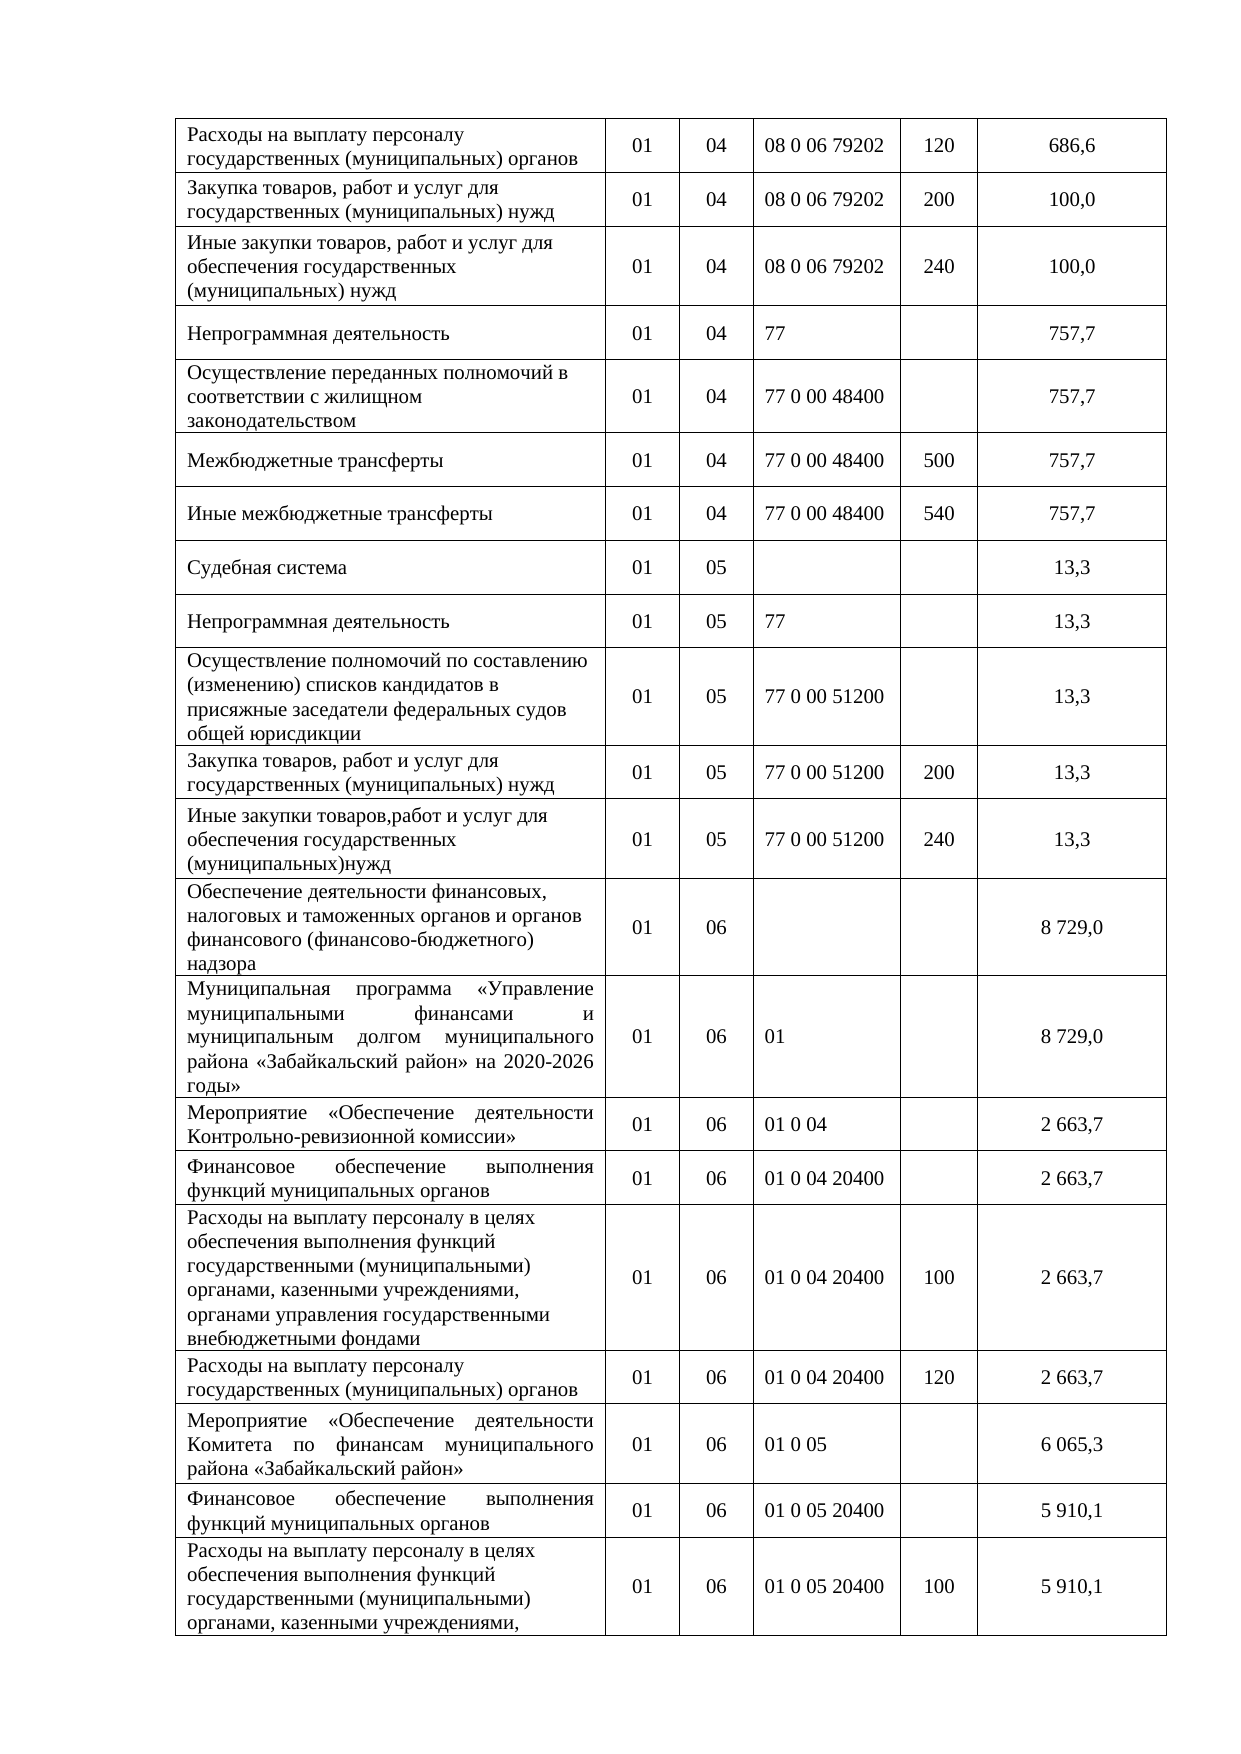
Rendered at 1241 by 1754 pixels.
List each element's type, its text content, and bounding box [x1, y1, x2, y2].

table_cell [901, 648, 977, 744]
table_cell 01 [606, 1351, 679, 1403]
table_cell [901, 541, 977, 593]
table_cell 77 0 00 48400 [754, 360, 900, 432]
table_cell 04 [680, 433, 753, 486]
table_cell 01 [606, 1205, 679, 1349]
table_cell 01 [606, 433, 679, 486]
table_cell 01 [606, 1151, 679, 1204]
table_cell 01 0 05 [754, 1404, 900, 1483]
table_cell Иные межбюджетные трансферты [176, 487, 605, 540]
table_cell 757,7 [978, 433, 1166, 486]
table_cell 06 [680, 1151, 753, 1204]
table_cell [901, 1098, 977, 1150]
table_cell 77 0 00 48400 [754, 433, 900, 486]
table_cell 08 0 06 79202 [754, 227, 900, 305]
table_cell Расходы на выплату персоналу государственных (муниципальных) органов [176, 119, 605, 172]
table_cell 01 [606, 1098, 679, 1150]
table_cell 200 [901, 746, 977, 798]
table_cell 100,0 [978, 227, 1166, 305]
table_cell Непрограммная деятельность [176, 306, 605, 359]
table_cell 200 [901, 173, 977, 226]
table_cell 757,7 [978, 306, 1166, 359]
table_cell 13,3 [978, 595, 1166, 647]
table_cell 01 0 04 20400 [754, 1205, 900, 1349]
table_cell Межбюджетные трансферты [176, 433, 605, 486]
table_cell 06 [680, 1098, 753, 1150]
table_cell 01 [606, 173, 679, 226]
table_cell 06 [680, 1484, 753, 1537]
table_cell 100,0 [978, 173, 1166, 226]
table_cell 01 [606, 746, 679, 798]
table_cell 2 663,7 [978, 1151, 1166, 1204]
table_cell 01 [606, 487, 679, 540]
table_cell 01 [606, 799, 679, 878]
table_cell [901, 1404, 977, 1483]
table_cell 01 0 04 20400 [754, 1151, 900, 1204]
table_cell 13,3 [978, 648, 1166, 744]
table_cell [901, 595, 977, 647]
table_cell Муниципальная программа «Управление муниципальными финансами и муниципальным долгом муниципального района «Забайкальский район» на 2020-2026 годы» [176, 976, 605, 1097]
table_cell Мероприятие «Обеспечение деятельности Контрольно-ревизионной комиссии» [176, 1098, 605, 1150]
table_cell 01 0 04 [754, 1098, 900, 1150]
table_cell 120 [901, 1351, 977, 1403]
table_cell 540 [901, 487, 977, 540]
table_cell Закупка товаров, работ и услуг для государственных (муниципальных) нужд [176, 173, 605, 226]
table_cell 77 0 00 51200 [754, 799, 900, 878]
table_cell [901, 1484, 977, 1537]
table_cell 01 [606, 976, 679, 1097]
table_cell 77 [754, 306, 900, 359]
table_cell 01 0 05 20400 [754, 1484, 900, 1537]
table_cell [176, 1538, 605, 1635]
table_cell Обеспечение деятельности финансовых, налоговых и таможенных органов и органов финансового (финансово-бюджетного) надзора [176, 879, 605, 975]
table_cell 01 [606, 1404, 679, 1483]
table_cell Иные закупки товаров,работ и услуг для обеспечения государственных (муниципальных)нужд [176, 799, 605, 878]
table_cell 2 663,7 [978, 1098, 1166, 1150]
table_cell Финансовое обеспечение выполнения функций муниципальных органов [176, 1151, 605, 1204]
table_cell [901, 360, 977, 432]
table_cell 120 [901, 119, 977, 172]
table_cell 01 [606, 227, 679, 305]
table_cell Осуществление полномочий по составлению (изменению) списков кандидатов в присяжные заседатели федеральных судов общей юрисдикции [176, 648, 605, 744]
table_cell 13,3 [978, 541, 1166, 593]
table_cell 01 [606, 541, 679, 593]
table_cell 77 0 00 51200 [754, 648, 900, 744]
table_cell 06 [680, 1538, 753, 1635]
table_cell 100 [901, 1538, 977, 1635]
table_cell 04 [680, 487, 753, 540]
table_cell 01 [606, 648, 679, 744]
table_cell 01 0 05 20400 [754, 1538, 900, 1635]
table_cell 05 [680, 595, 753, 647]
table_cell Непрограммная деятельность [176, 595, 605, 647]
table_cell 06 [680, 1404, 753, 1483]
table_cell 77 0 00 51200 [754, 746, 900, 798]
table_cell 01 [606, 595, 679, 647]
table_cell 01 [606, 879, 679, 975]
table_cell 686,6 [978, 119, 1166, 172]
table_cell 05 [680, 799, 753, 878]
table_cell 77 [754, 595, 900, 647]
table_cell 06 [680, 976, 753, 1097]
table_cell 2 663,7 [978, 1205, 1166, 1349]
table_cell 01 0 04 20400 [754, 1351, 900, 1403]
table_cell [901, 1151, 977, 1204]
table_cell 2 663,7 [978, 1351, 1166, 1403]
table_cell 08 0 06 79202 [754, 173, 900, 226]
table_cell 8 729,0 [978, 976, 1166, 1097]
table_cell Финансовое обеспечение выполнения функций муниципальных органов [176, 1484, 605, 1537]
table_cell 01 [754, 976, 900, 1097]
table_cell [901, 879, 977, 975]
table_cell 240 [901, 799, 977, 878]
table_cell 01 [606, 119, 679, 172]
table_cell 757,7 [978, 487, 1166, 540]
table_cell 5 910,1 [978, 1484, 1166, 1537]
table_cell 04 [680, 306, 753, 359]
table_cell 240 [901, 227, 977, 305]
table_cell 01 [606, 360, 679, 432]
table_cell 500 [901, 433, 977, 486]
table_cell Мероприятие «Обеспечение деятельности Комитета по финансам муниципального района «Забайкальский район» [176, 1404, 605, 1483]
table_cell 5 910,1 [978, 1538, 1166, 1635]
table_cell 05 [680, 541, 753, 593]
table_cell [754, 879, 900, 975]
table_cell Иные закупки товаров, работ и услуг для обеспечения государственных (муниципальных) нужд [176, 227, 605, 305]
table_cell Судебная система [176, 541, 605, 593]
table_cell 77 0 00 48400 [754, 487, 900, 540]
table_cell 6 065,3 [978, 1404, 1166, 1483]
table_cell 01 [606, 1484, 679, 1537]
table_cell Расходы на выплату персоналу государственных (муниципальных) органов [176, 1351, 605, 1403]
table_cell 06 [680, 879, 753, 975]
table_cell 04 [680, 227, 753, 305]
table_cell 04 [680, 119, 753, 172]
table_cell 13,3 [978, 746, 1166, 798]
table_cell 8 729,0 [978, 879, 1166, 975]
table_cell [901, 976, 977, 1097]
table_cell [754, 541, 900, 593]
table_cell Осуществление переданных полномочий в соответствии с жилищном законодательством [176, 360, 605, 432]
table_cell 01 [606, 306, 679, 359]
table_cell 01 [606, 1538, 679, 1635]
table_cell 05 [680, 648, 753, 744]
table_cell 06 [680, 1351, 753, 1403]
table_cell 04 [680, 360, 753, 432]
table_cell 13,3 [978, 799, 1166, 878]
table_cell 05 [680, 746, 753, 798]
table_cell [901, 306, 977, 359]
table_cell 06 [680, 1205, 753, 1349]
table_cell Закупка товаров, работ и услуг для государственных (муниципальных) нужд [176, 746, 605, 798]
table_cell 04 [680, 173, 753, 226]
table_cell 100 [901, 1205, 977, 1349]
table_cell 08 0 06 79202 [754, 119, 900, 172]
table_cell 757,7 [978, 360, 1166, 432]
